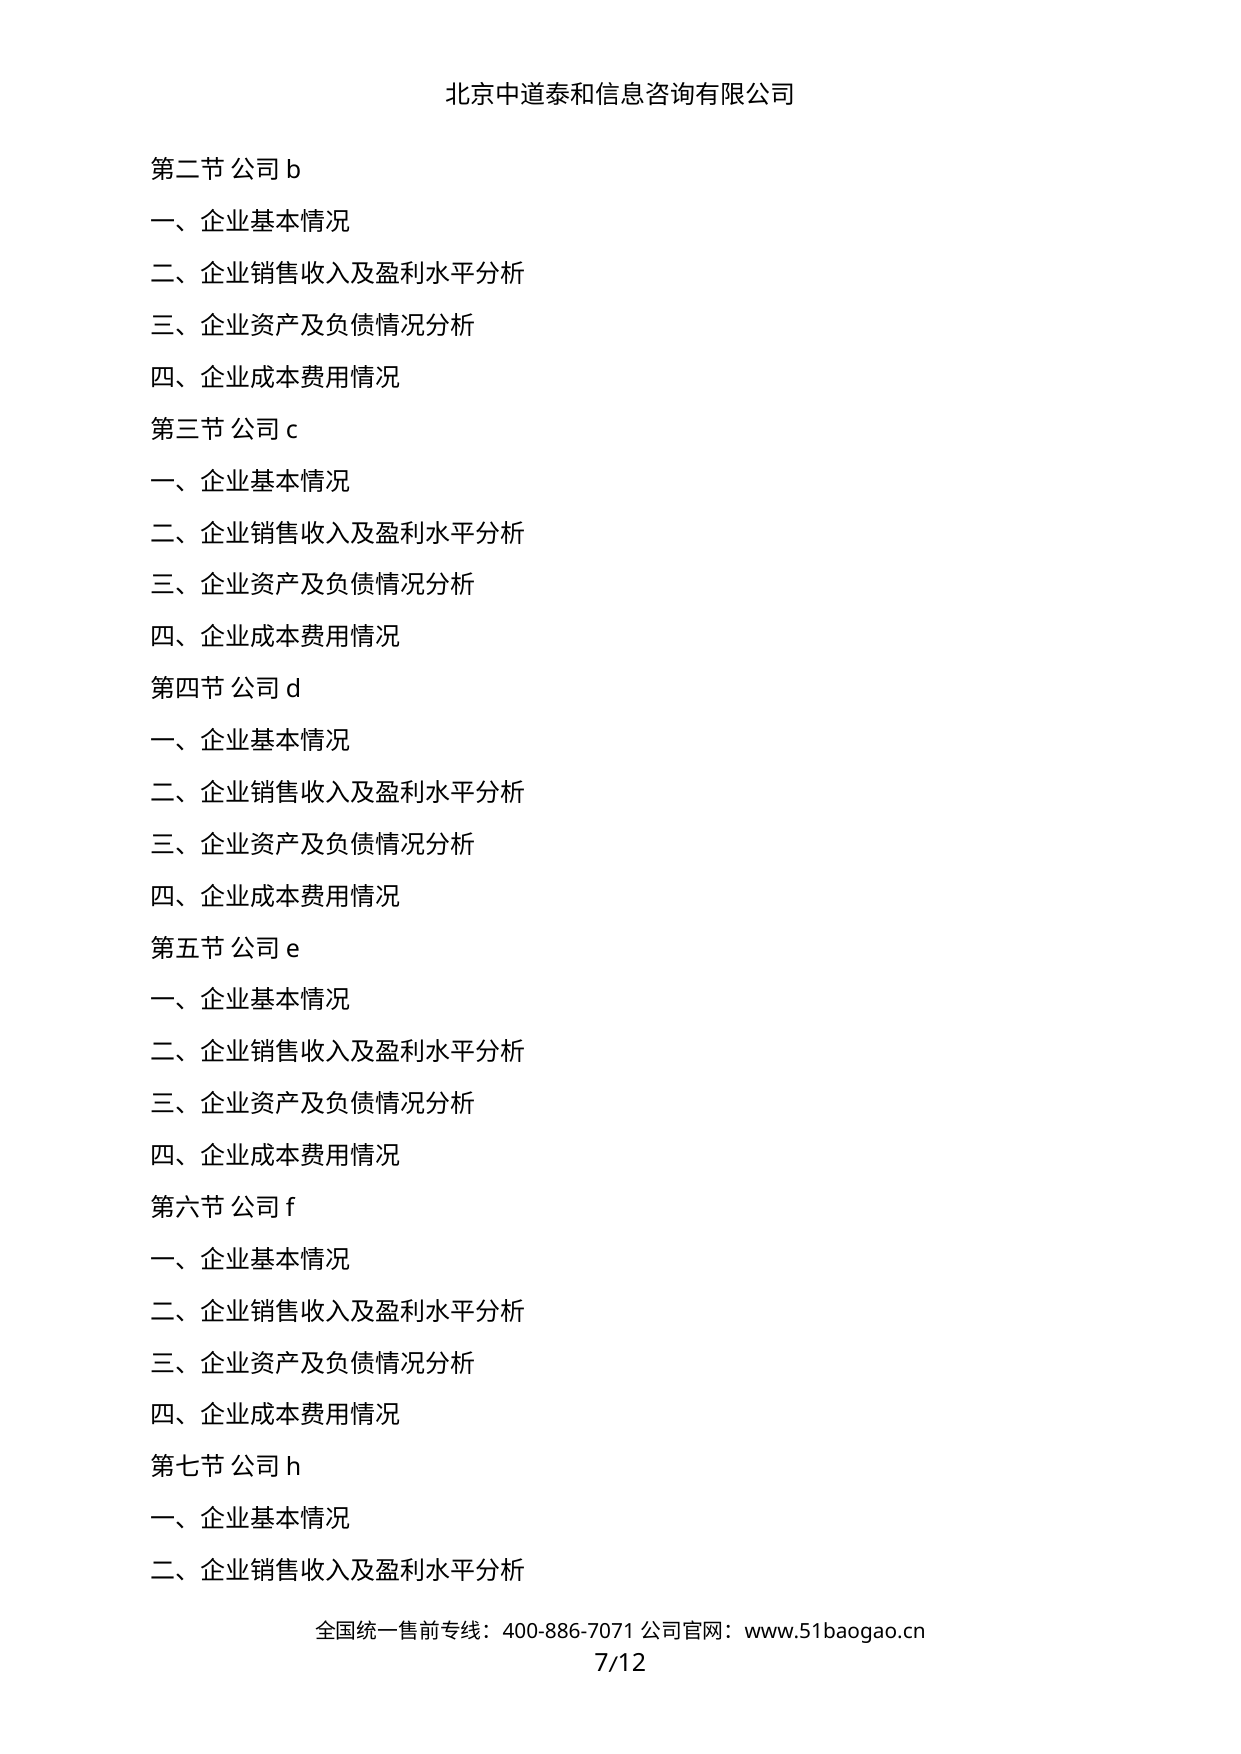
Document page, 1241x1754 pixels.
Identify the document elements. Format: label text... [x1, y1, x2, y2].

text 四、企业成本费用情况 [150, 617, 1090, 653]
text 第三节 公司c [150, 409, 1090, 446]
text 二、企业销售收入及盈利水平分析 [150, 772, 1090, 809]
text 一、企业基本情况 [150, 461, 1090, 497]
text 三、企业资产及负债情况分析 [150, 565, 1090, 601]
text 一、企业基本情况 [150, 202, 1090, 238]
text 四、企业成本费用情况 [150, 876, 1090, 912]
text 第六节 公司f [150, 1187, 1090, 1224]
text 第五节 公司e [150, 928, 1090, 964]
text 二、企业销售收入及盈利水平分析 [150, 1551, 1090, 1587]
text 二、企业销售收入及盈利水平分析 [150, 1032, 1090, 1068]
text 三、企业资产及负债情况分析 [150, 1343, 1090, 1379]
text 一、企业基本情况 [150, 980, 1090, 1016]
text 第二节 公司b [150, 150, 1090, 186]
text 四、企业成本费用情况 [150, 1395, 1090, 1431]
text 第七节 公司h [150, 1447, 1090, 1483]
text 一、企业基本情况 [150, 1499, 1090, 1535]
text 四、企业成本费用情况 [150, 357, 1090, 394]
text 二、企业销售收入及盈利水平分析 [150, 1291, 1090, 1327]
text 三、企业资产及负债情况分析 [150, 824, 1090, 861]
text 第四节 公司d [150, 669, 1090, 705]
text 一、企业基本情况 [150, 1239, 1090, 1276]
text 三、企业资产及负债情况分析 [150, 306, 1090, 342]
text 二、企业销售收入及盈利水平分析 [150, 254, 1090, 290]
text 二、企业销售收入及盈利水平分析 [150, 513, 1090, 549]
text 四、企业成本费用情况 [150, 1136, 1090, 1172]
text 一、企业基本情况 [150, 721, 1090, 757]
text 三、企业资产及负债情况分析 [150, 1084, 1090, 1120]
